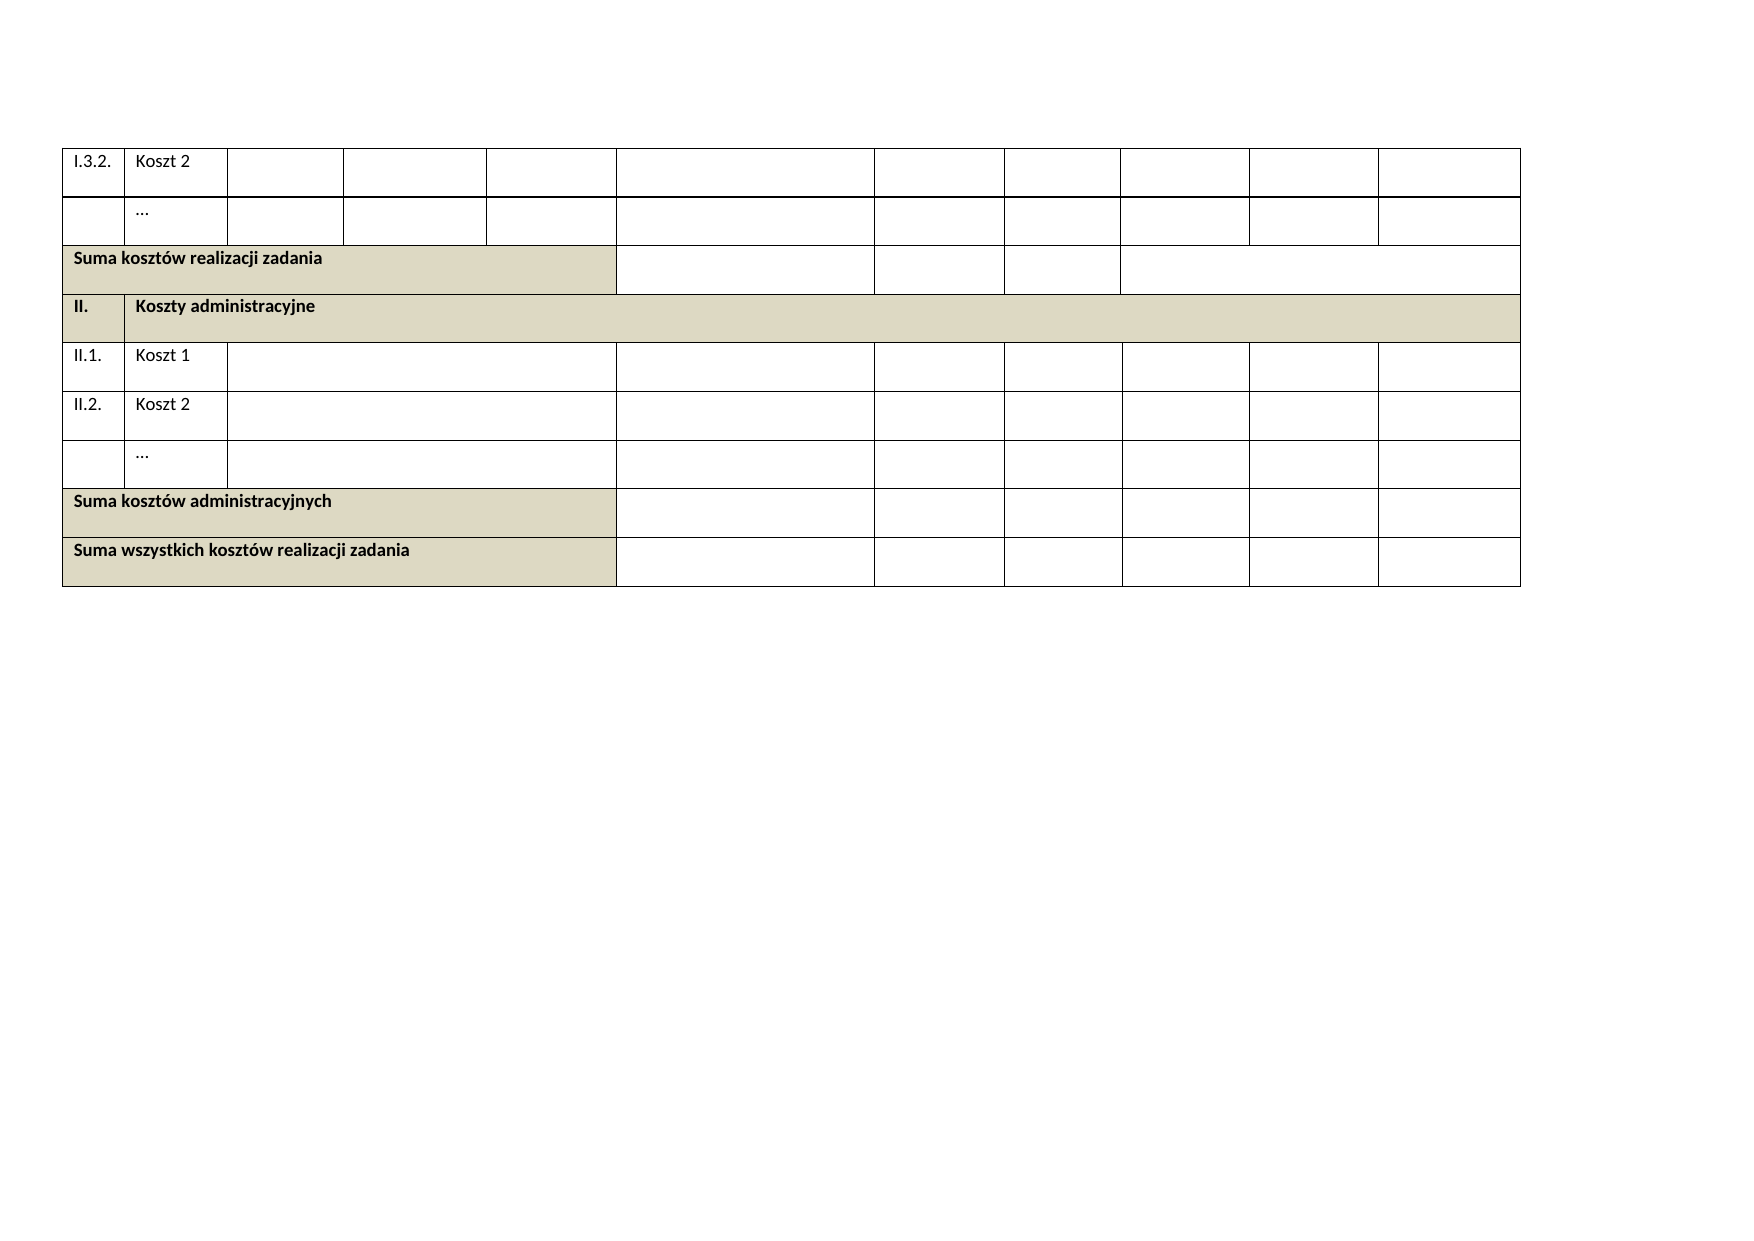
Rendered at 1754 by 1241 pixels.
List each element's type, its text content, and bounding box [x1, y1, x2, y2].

table_cell II.1. [63, 343, 124, 391]
table_cell [1379, 343, 1520, 391]
table_cell [617, 489, 874, 537]
table_cell [617, 538, 874, 586]
table_cell [875, 343, 1004, 391]
table_cell II.2. [63, 392, 124, 439]
table_cell [1005, 149, 1120, 196]
table_cell [617, 343, 874, 391]
table_cell Suma kosztów realizacji zadania [63, 246, 616, 294]
table_cell [344, 149, 486, 196]
table_cell [1005, 489, 1122, 537]
table_cell Koszty administracyjne [125, 295, 1520, 342]
table_cell [63, 198, 124, 245]
table_cell [1005, 343, 1122, 391]
table_cell [1250, 198, 1378, 245]
table_cell [63, 441, 124, 488]
table_cell [228, 198, 343, 245]
table_cell II. [63, 295, 124, 342]
table_cell [617, 149, 874, 196]
table_cell [487, 149, 616, 196]
table_cell [1121, 246, 1520, 294]
table_cell [1250, 538, 1378, 586]
table_cell [1123, 392, 1249, 439]
table_cell [875, 441, 1004, 488]
table_cell [1250, 489, 1378, 537]
table_cell [875, 246, 1004, 294]
table_cell [875, 149, 1004, 196]
table_cell [1379, 392, 1520, 439]
table_cell [1121, 149, 1249, 196]
table_cell [617, 441, 874, 488]
table_cell [875, 489, 1004, 537]
table_cell Koszt 2 [125, 149, 227, 196]
table_cell [1379, 149, 1520, 196]
table_cell [617, 392, 874, 439]
table_cell [1123, 343, 1249, 391]
table_cell [617, 246, 874, 294]
table_cell … [125, 198, 227, 245]
table_cell I.3.2. [63, 149, 124, 196]
table_cell [1005, 441, 1122, 488]
table_cell [1005, 198, 1120, 245]
table_cell [228, 343, 616, 391]
table_cell [1250, 392, 1378, 439]
table_cell [1250, 441, 1378, 488]
table_cell [1123, 538, 1249, 586]
table_cell [228, 149, 343, 196]
table_cell [228, 392, 616, 439]
table_cell [1379, 538, 1520, 586]
table_cell [1250, 343, 1378, 391]
table_cell [1379, 198, 1520, 245]
table_cell [344, 198, 486, 245]
table_cell [1123, 489, 1249, 537]
table_cell [1250, 149, 1378, 196]
table_cell [617, 198, 874, 245]
table_cell … [125, 441, 227, 488]
table_cell [487, 198, 616, 245]
table_cell [228, 441, 616, 488]
table_cell [1379, 489, 1520, 537]
table_cell [1121, 198, 1249, 245]
table_cell [875, 198, 1004, 245]
table_cell Koszt 1 [125, 343, 227, 391]
table_cell [1123, 441, 1249, 488]
table_cell [875, 392, 1004, 439]
table_cell [1005, 392, 1122, 439]
table_cell Suma kosztów administracyjnych [63, 489, 616, 537]
table_cell Koszt 2 [125, 392, 227, 439]
table_cell [1005, 246, 1120, 294]
table_cell [875, 538, 1004, 586]
table_cell [1005, 538, 1122, 586]
table_cell [1379, 441, 1520, 488]
table_cell Suma wszystkich kosztów realizacji zadania [63, 538, 616, 586]
